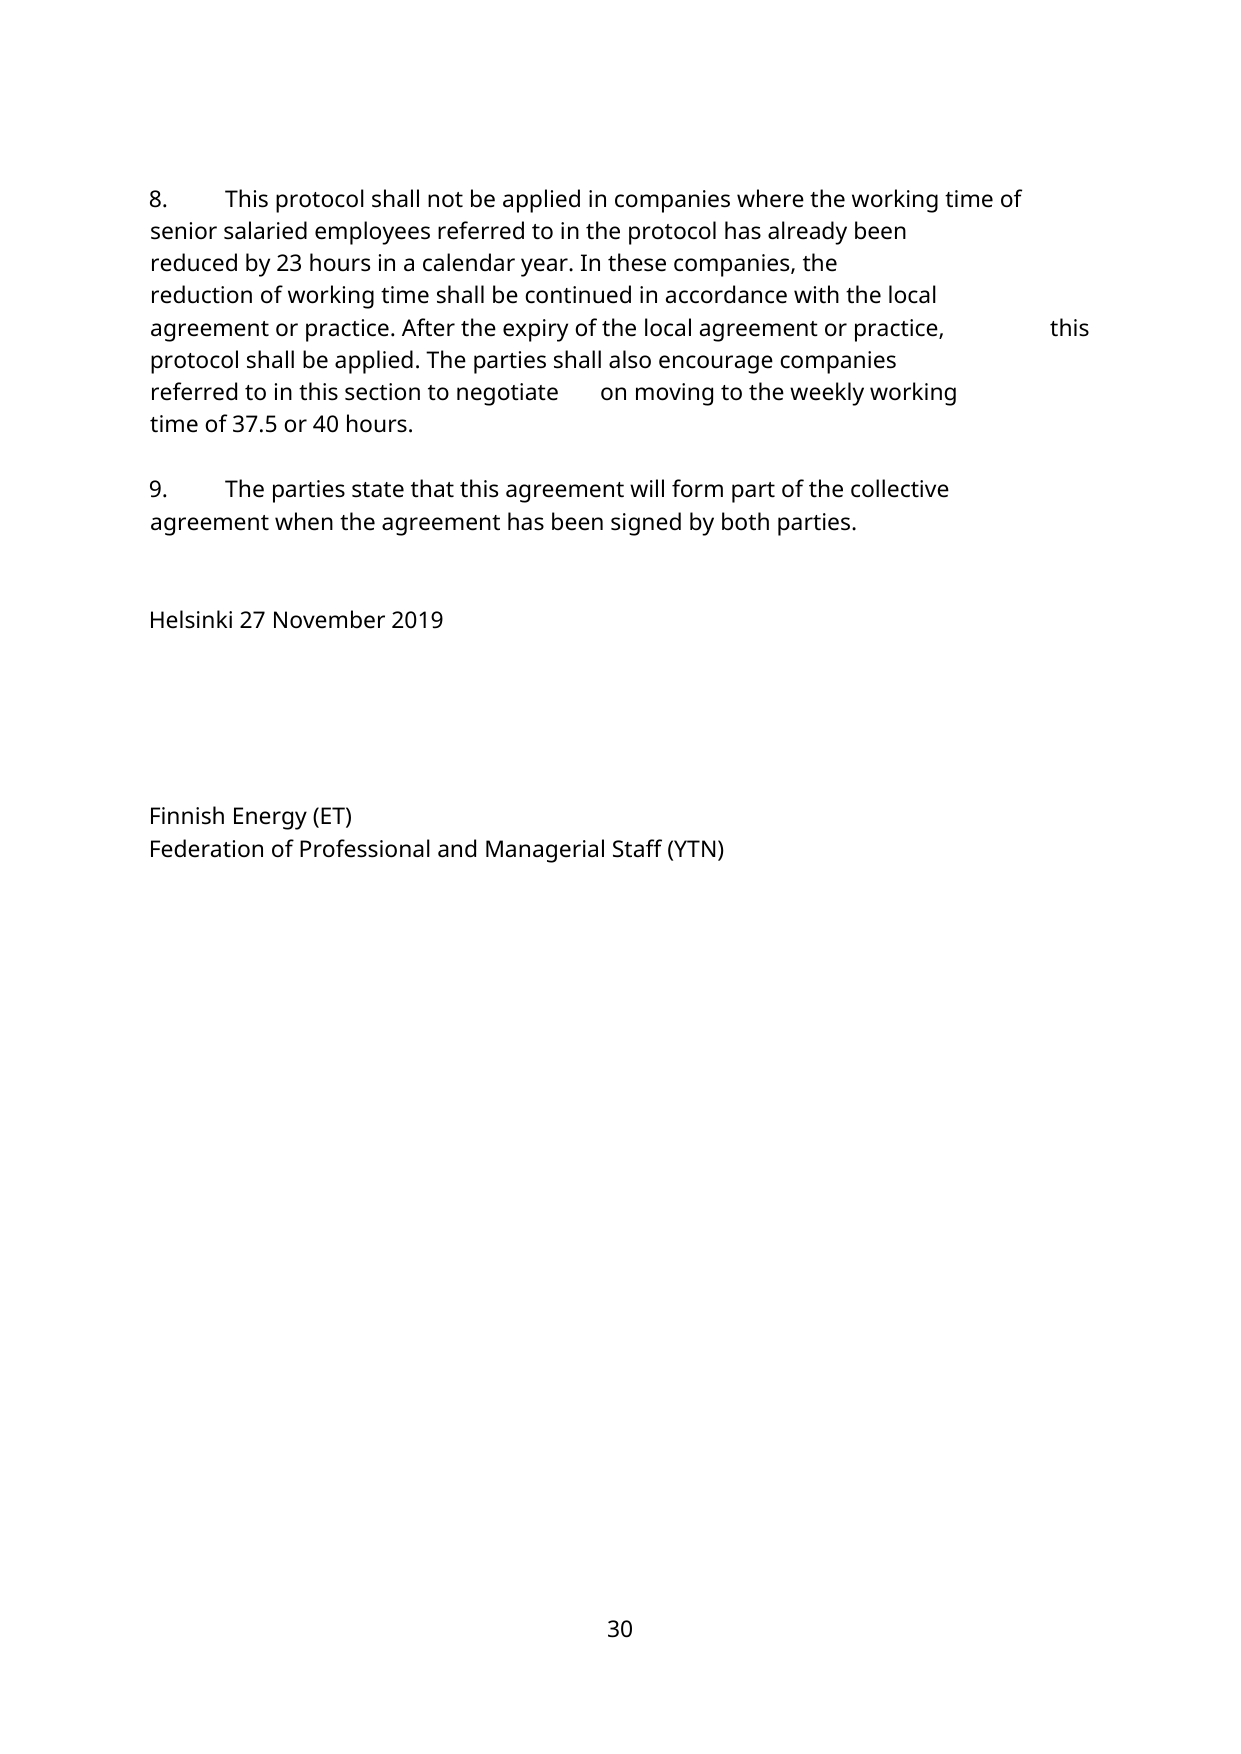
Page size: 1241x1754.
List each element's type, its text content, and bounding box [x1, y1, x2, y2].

text Finnish Energy (ET) [148, 800, 1090, 831]
text Helsinki 27 November 2019 [148, 604, 1090, 635]
text 9. The parties state that this agreement will form part of the collective agreement when the agreement has been signed by both parties. [148, 473, 1090, 537]
text Federation of Professional and Managerial Staff (YTN) [148, 833, 1090, 864]
text 8. This protocol shall not be applied in companies where the working time of senior salaried employees referred to in the protocol has already been reduced by 23 hours in a calendar year. In these companies, the reduction of working time shall be continued in accordance with the local agreement or practice. After the expiry of the local agreement or practice, this protocol shall be applied. The parties shall also encourage companies referred to in this section to negotiate on moving to the weekly working time of 37.5 or 40 hours. [148, 183, 1090, 439]
